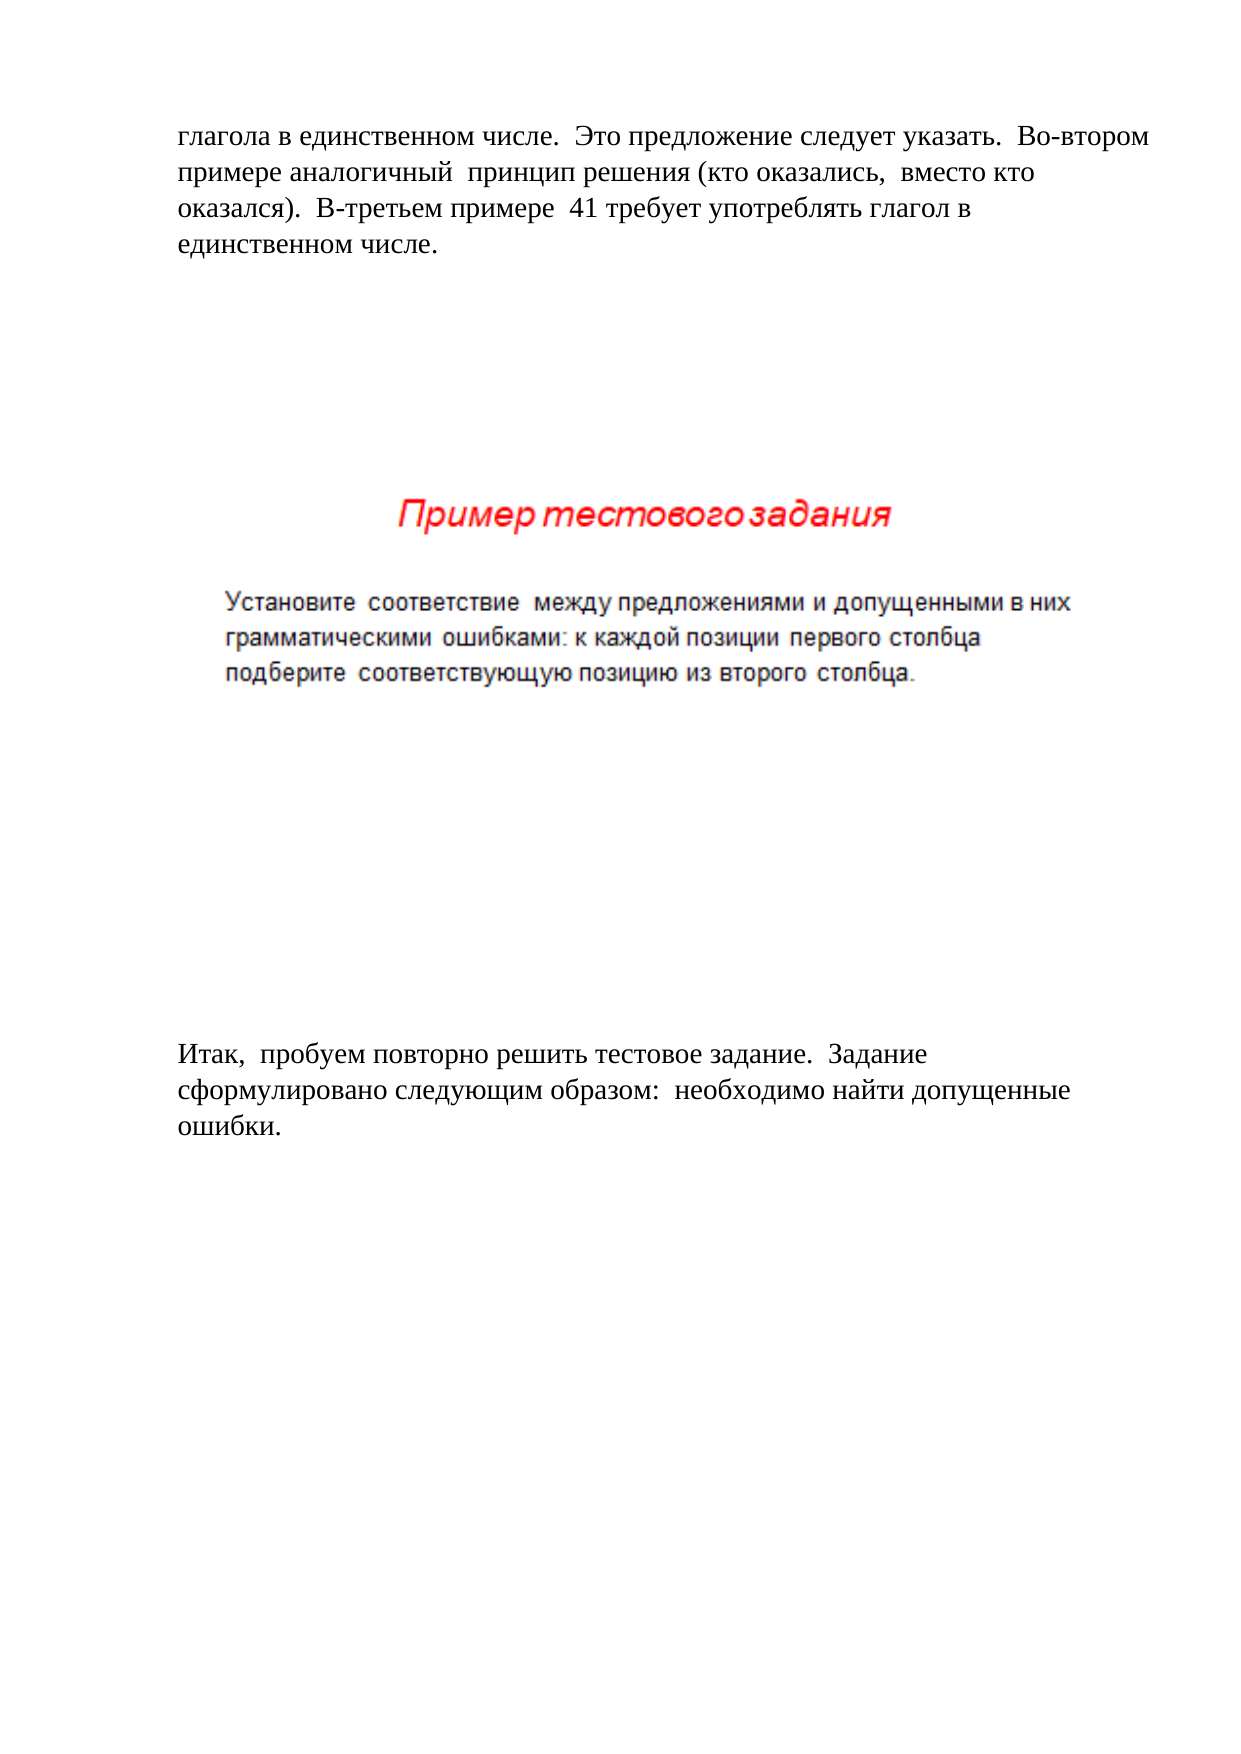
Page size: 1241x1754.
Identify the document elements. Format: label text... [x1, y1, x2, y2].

text Итак, пробуем повторно решить тестовое задание. Задание сформулировано следующим образом: необходимо найти допущенные ошибки. [177, 1036, 1152, 1142]
picture [177, 437, 1114, 965]
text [177, 118, 1152, 260]
